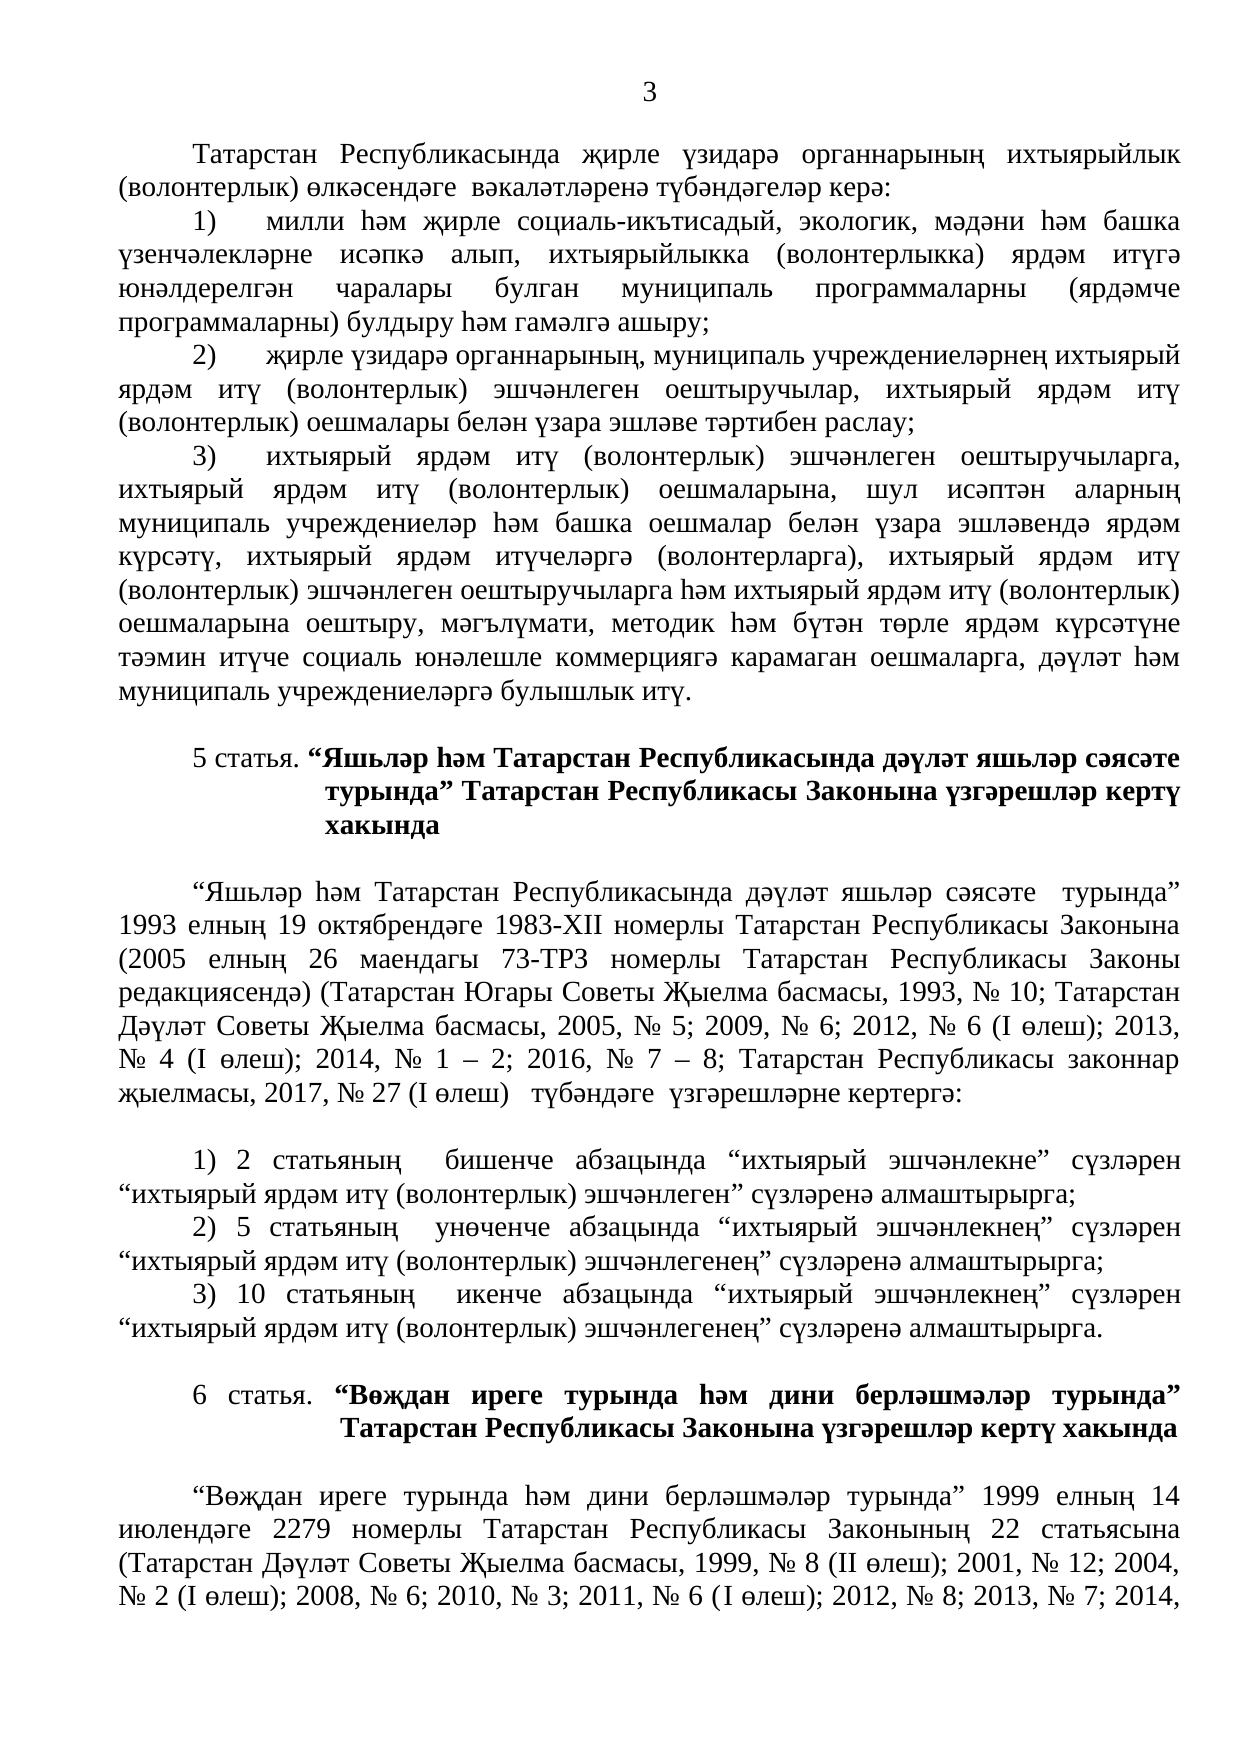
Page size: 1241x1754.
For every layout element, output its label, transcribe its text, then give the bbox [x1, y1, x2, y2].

list милли һәм җирле социаль-икътисадый, экологик, мәдәни һәм башка үзенчәлекләрне исәпкә алып, ихтыярыйлыкка (волонтерлыкка) ярдәм итүгә юнәлдерелгән чаралары булган муниципаль программаларны (ярдәмче программаларны) булдыру һәм гамәлгә ашыру; [118, 203, 1181, 337]
list ихтыярый ярдәм итү (волонтерлык) эшчәнлеген оештыручыларга, ихтыярый ярдәм итү (волонтерлык) оешмаларына, шул исәптән аларның муниципаль учреждениеләр һәм башка оешмалар белән үзара эшләвендә ярдәм күрсәтү, ихтыярый ярдәм итүчеләргә (волонтерларга), ихтыярый ярдәм итү (волонтерлык) эшчәнлеген оештыручыларга һәм ихтыярый ярдәм итү (волонтерлык) оешмаларына оештыру, мәгълүмати, методик һәм бүтән төрле ярдәм күрсәтүне тәэмин итүче социаль юнәлешле коммерциягә карамаган оешмаларга, дәүләт һәм муниципаль учреждениеләргә булышлык итү. [118, 438, 1181, 706]
text Татарстан Республикасында җирле үзидарә органнарының ихтыярыйлык (волонтерлык) өлкәсендәге вәкаләтләренә түбәндәгеләр керә: [118, 136, 1181, 203]
text 5 статья. “Яшьләр һәм Татарстан Республикасында дәүләт яшьләр сәясәте турында” Татарстан Республикасы Законына үзгәрешләр кертү хакында [192, 740, 1181, 840]
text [118, 1478, 1181, 1612]
list 5 статьяның унөченче абзацында “ихтыярый эшчәнлекнең” сүзләрен “ихтыярый ярдәм итү (волонтерлык) эшчәнлегенең” сүзләренә алмаштырырга; [118, 1209, 1181, 1276]
text “Яшьләр һәм Татарстан Республикасында дәүләт яшьләр сәясәте турында” 1993 елның 19 октябрендәге 1983-XII номерлы Татарстан Республикасы Законына (2005 елның 26 маендагы 73-ТРЗ номерлы Татарстан Республикасы Законы редакциясендә) (Татарстан Югары Советы Җыелма басмасы, 1993, № 10; Татарстан Дәүләт Советы Җыелма басмасы, 2005, № 5; 2009, № 6; 2012, № 6 (I өлеш); 2013, № 4 (I өлеш); 2014, № 1 – 2; 2016, № 7 – 8; Татарстан Республикасы законнар җыелмасы, 2017, № 27 (I өлеш) түбәндәге үзгәрешләрне кертергә: [118, 874, 1181, 1109]
list 2 статьяның бишенче абзацында “ихтыярый эшчәнлекне” сүзләрен “ихтыярый ярдәм итү (волонтерлык) эшчәнлеген” сүзләренә алмаштырырга; [118, 1142, 1181, 1209]
list 10 статьяның икенче абзацында “ихтыярый эшчәнлекнең” сүзләрен “ихтыярый ярдәм итү (волонтерлык) эшчәнлегенең” сүзләренә алмаштырырга. [118, 1276, 1181, 1343]
list җирле үзидарә органнарының, муниципаль учреждениеләрнең ихтыярый ярдәм итү (волонтерлык) эшчәнлеген оештыручылар, ихтыярый ярдәм итү (волонтерлык) оешмалары белән үзара эшләве тәртибен раслау; [118, 337, 1181, 438]
text 6 статья. “Вөҗдан иреге турында һәм дини берләшмәләр турында” Татарстан Республикасы Законына үзгәрешләр кертү хакында [192, 1377, 1181, 1444]
